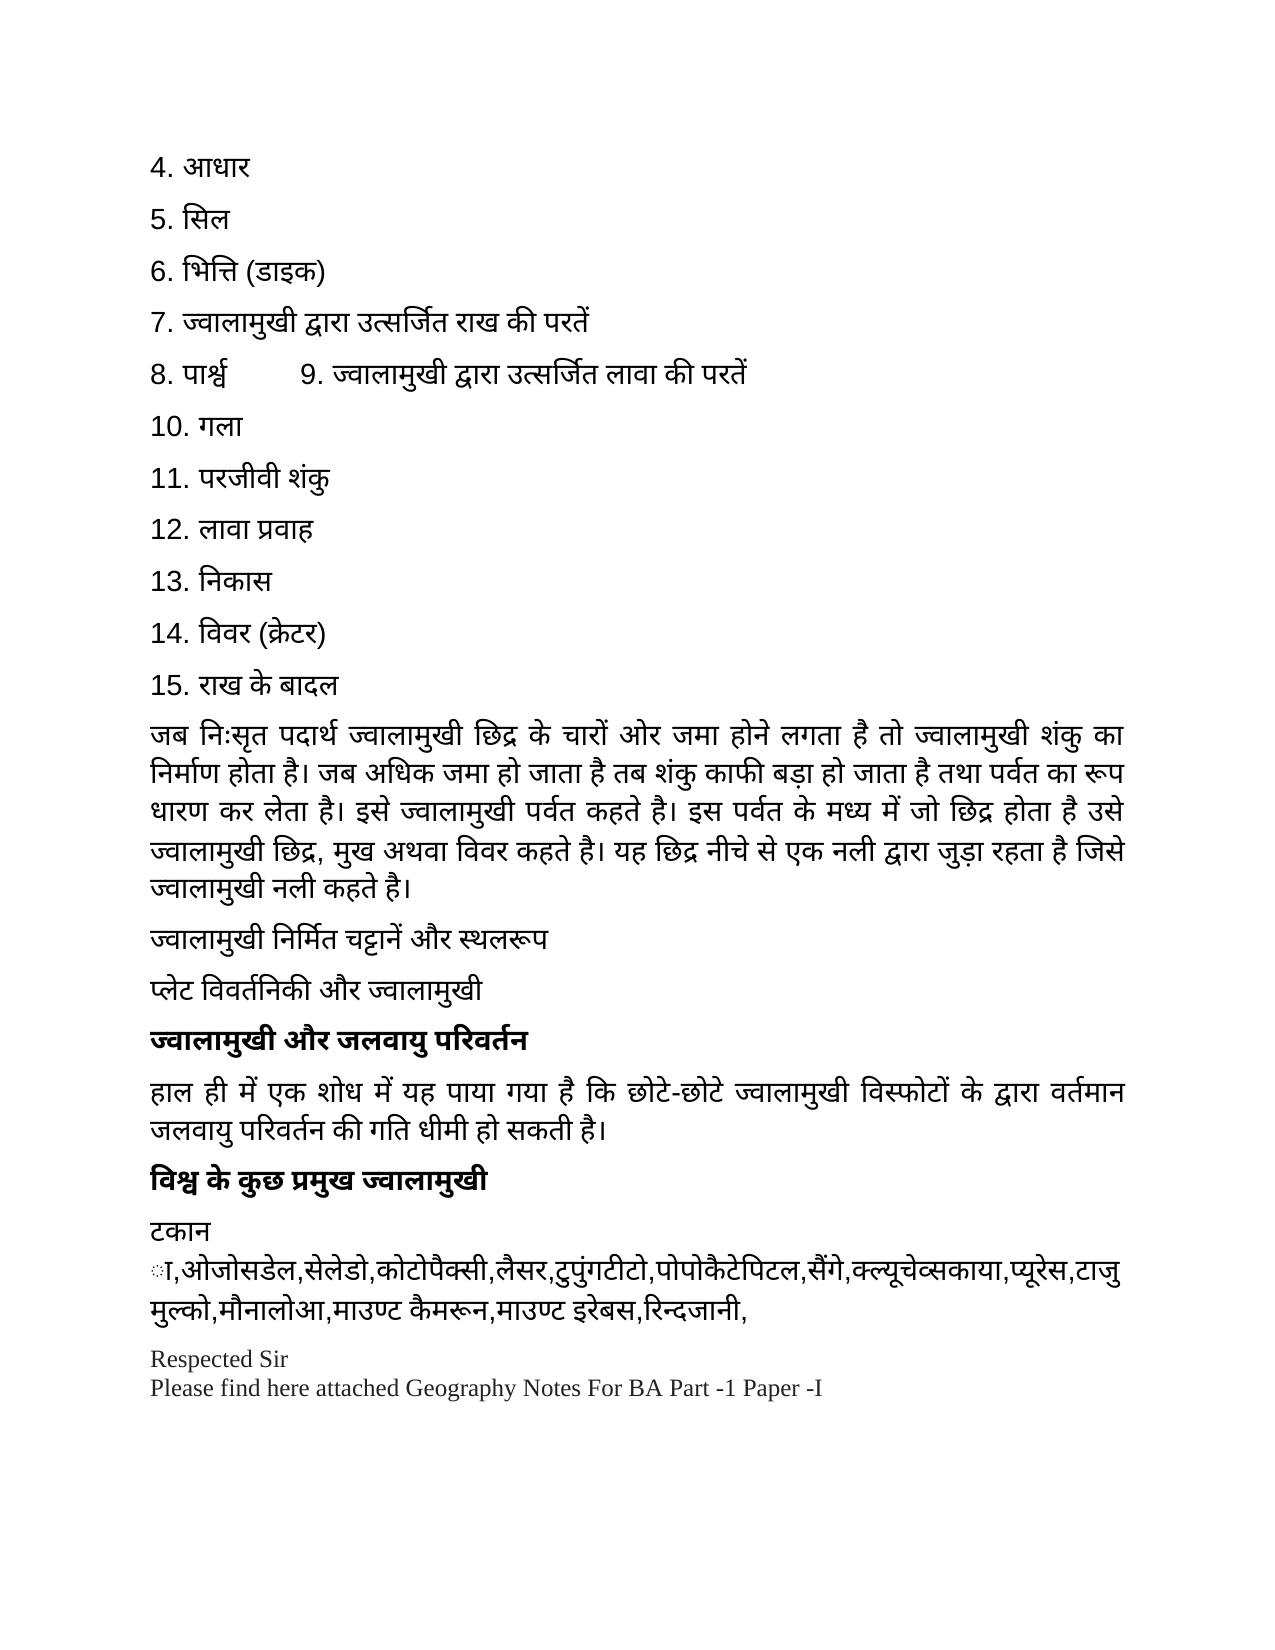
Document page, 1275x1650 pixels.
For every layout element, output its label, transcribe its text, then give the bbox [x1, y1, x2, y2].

text 13. निकास [150, 564, 1125, 603]
text 4. आधार [150, 150, 1125, 189]
text 11. परजीवी शंकु [150, 461, 1125, 500]
text जब निःसृत पदार्थ ज्वालामुखी छिद्र के चारों ओर जमा होने लगता है तो ज्वालामुखी शंकु का निर्माण होता है। जब अधिक जमा हो जाता है तब शंकु काफी बड़ा हो जाता है तथा पर्वत का रूप धारण कर लेता है। इसे ज्वालामुखी पर्वत कहते है। इस पर्वत के मध्य में जो छिद्र होता है उसे ज्वालामुखी छिद्र, मुख अथवा विवर कहते है। यह छिद्र नीचे से एक नली द्वारा जुड़ा रहता है जिसे ज्वालामुखी नली कहते है। [150, 719, 1125, 911]
text विश्व के कुछ प्रमुख ज्वालामुखी [150, 1165, 1125, 1203]
text 8. पार्श्व 9. ज्वालामुखी द्वारा उत्सर्जित लावा की परतें [150, 357, 1125, 396]
text 14. विवर (क्रेटर) [150, 616, 1125, 655]
text 6. भित्ति (डाइक) [150, 253, 1125, 293]
text ज्वालामुखी निर्मित चट्टानें और स्थलरूप [150, 923, 1125, 961]
text 5. सिल [150, 202, 1125, 241]
text ज्वालामुखी और जलवायु परिवर्तन [150, 1024, 1125, 1062]
text 10. गला [150, 409, 1125, 448]
text 15. राख के बादल [150, 668, 1125, 707]
text 7. ज्वालामुखी द्वारा उत्सर्जित राख की परतें [150, 305, 1125, 344]
text Please find here attached Geography Notes For BA Part -1 Paper -I [150, 1373, 1125, 1402]
text 12. लावा प्रवाह [150, 512, 1125, 552]
text टकाना,ओजोसडेल,सेलेडो,कोटोपैक्सी,लैसर,टुपुंगटीटो,पोपोकैटेपिटल,सैंगे,क्ल्यूचेव्सकाया,प्यूरेस,टाजुमुल्को,मौनालोआ,माउण्ट कैमरून,माउण्ट इरेबस,रिन्दजानी, [150, 1215, 1125, 1332]
text प्लेट विवर्तनिकी और ज्वालामुखी [150, 974, 1125, 1012]
text हाल ही में एक शोध में यह पाया गया है कि छोटे-छोटे ज्वालामुखी विस्फोटों के द्वारा वर्तमान जलवायु परिवर्तन की गति धीमी हो सकती है। [150, 1075, 1125, 1152]
text Respected Sir [150, 1344, 1125, 1373]
